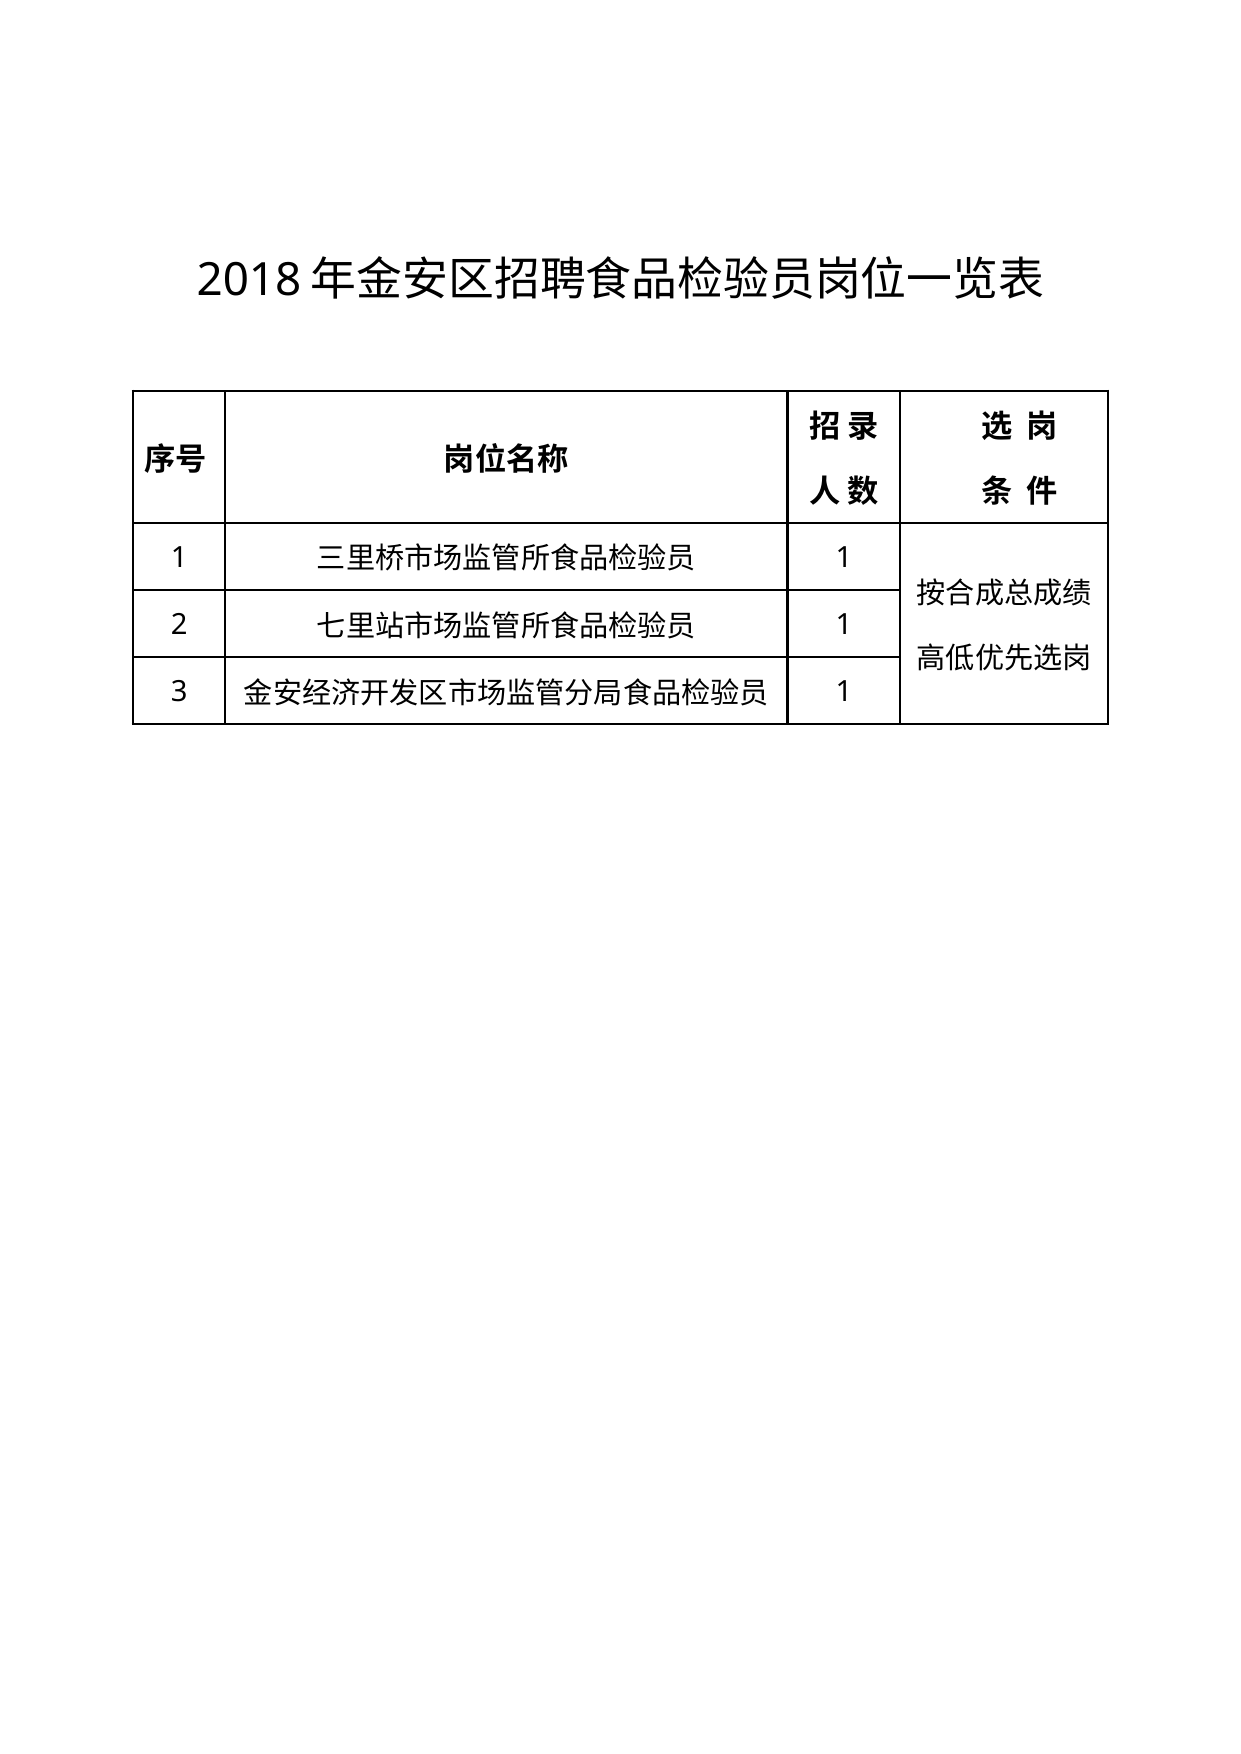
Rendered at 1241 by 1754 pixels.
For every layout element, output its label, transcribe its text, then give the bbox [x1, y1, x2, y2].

table_cell 1 [789, 658, 899, 723]
table_cell 1 [789, 591, 899, 656]
table_cell 按合成总成绩高低优先选岗 [901, 524, 1107, 723]
table_cell 1 [789, 524, 899, 589]
table_cell 三里桥市场监管所食品检验员 [226, 524, 786, 589]
table_header 选 岗 条 件 [901, 392, 1107, 522]
table_cell 金安经济开发区市场监管分局食品检验员 [226, 658, 786, 723]
table_cell 2 [134, 591, 224, 656]
table_cell 1 [134, 524, 224, 589]
table_header 序号 [134, 392, 224, 522]
table_header 岗位名称 [226, 392, 786, 522]
table_header 招 录人 数 [789, 392, 899, 522]
table_cell 3 [134, 658, 224, 723]
text 2018年金安区招聘食品检验员岗位一览表 [187, 227, 1053, 324]
table_cell 七里站市场监管所食品检验员 [226, 591, 786, 656]
